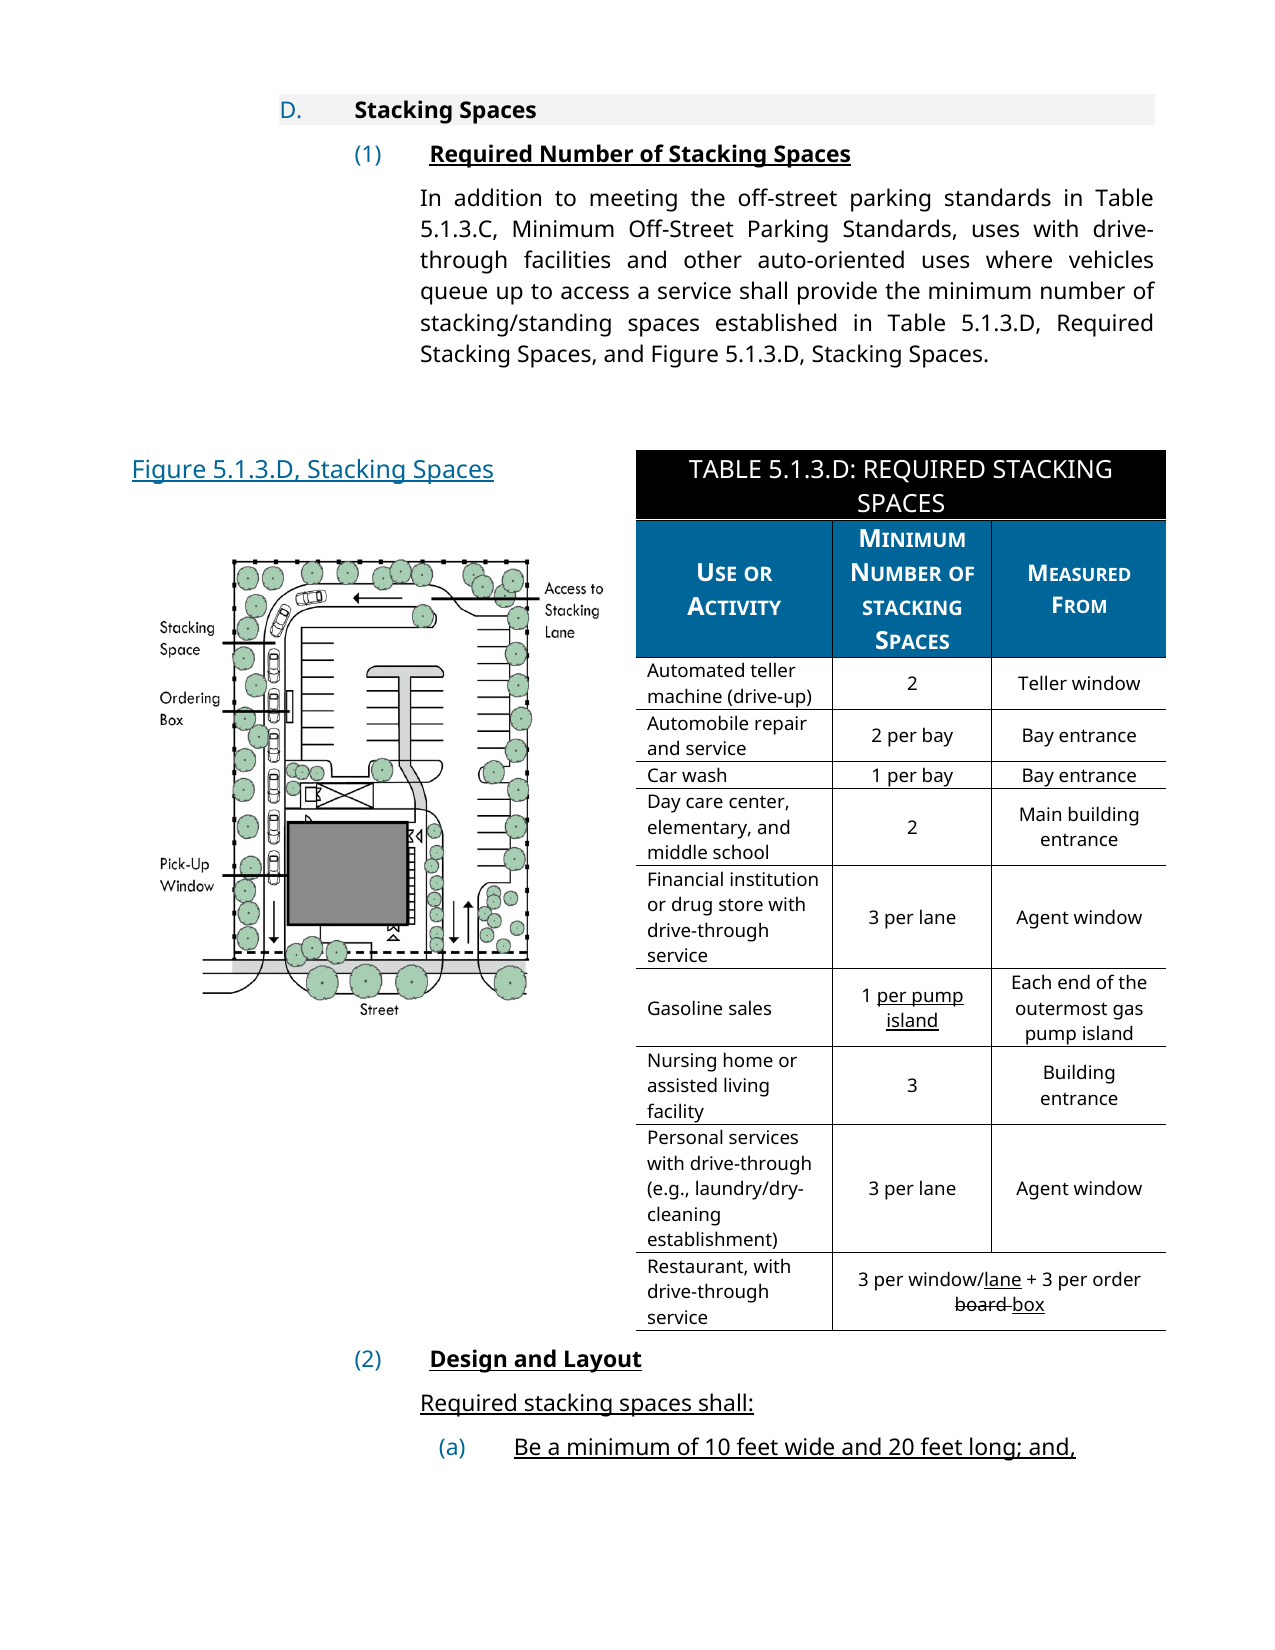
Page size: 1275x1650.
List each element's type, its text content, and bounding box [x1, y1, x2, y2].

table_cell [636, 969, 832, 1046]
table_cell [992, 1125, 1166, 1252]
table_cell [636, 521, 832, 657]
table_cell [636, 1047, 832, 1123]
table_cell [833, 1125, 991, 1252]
subtitle Be a minimum of 10 feet wide and 20 feet long; and, [439, 1431, 1155, 1462]
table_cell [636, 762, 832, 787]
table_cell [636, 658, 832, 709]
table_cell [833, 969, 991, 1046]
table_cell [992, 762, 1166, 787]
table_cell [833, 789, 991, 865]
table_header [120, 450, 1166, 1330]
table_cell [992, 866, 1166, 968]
subtitle Required stacking spaces shall: [420, 1387, 1155, 1418]
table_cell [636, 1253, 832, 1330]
subtitle Required Number of Stacking Spaces [354, 138, 1155, 169]
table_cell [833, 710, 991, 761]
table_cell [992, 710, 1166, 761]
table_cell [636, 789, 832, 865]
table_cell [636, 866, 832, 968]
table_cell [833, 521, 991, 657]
subtitle Stacking Spaces [279, 94, 1155, 125]
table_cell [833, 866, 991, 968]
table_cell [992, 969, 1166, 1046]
subtitle In addition to meeting the off-street parking standards in Table 5.1.3.C, Minimum Off-Street Parking Standards, uses with drive-through facilities and other auto-oriented uses where vehicles queue up to access a service shall provide the minimum number of stacking/standing spaces established in Table 5.1.3.D, Required Stacking Spaces, and Figure 5.1.3.D, Stacking Spaces. [420, 182, 1155, 369]
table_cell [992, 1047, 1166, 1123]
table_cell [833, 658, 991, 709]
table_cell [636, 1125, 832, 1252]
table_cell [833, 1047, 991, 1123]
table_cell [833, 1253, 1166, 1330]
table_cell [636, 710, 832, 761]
subtitle Design and Layout [354, 1343, 1155, 1374]
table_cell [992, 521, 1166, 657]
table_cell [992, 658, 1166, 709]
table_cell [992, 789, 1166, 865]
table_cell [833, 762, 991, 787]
